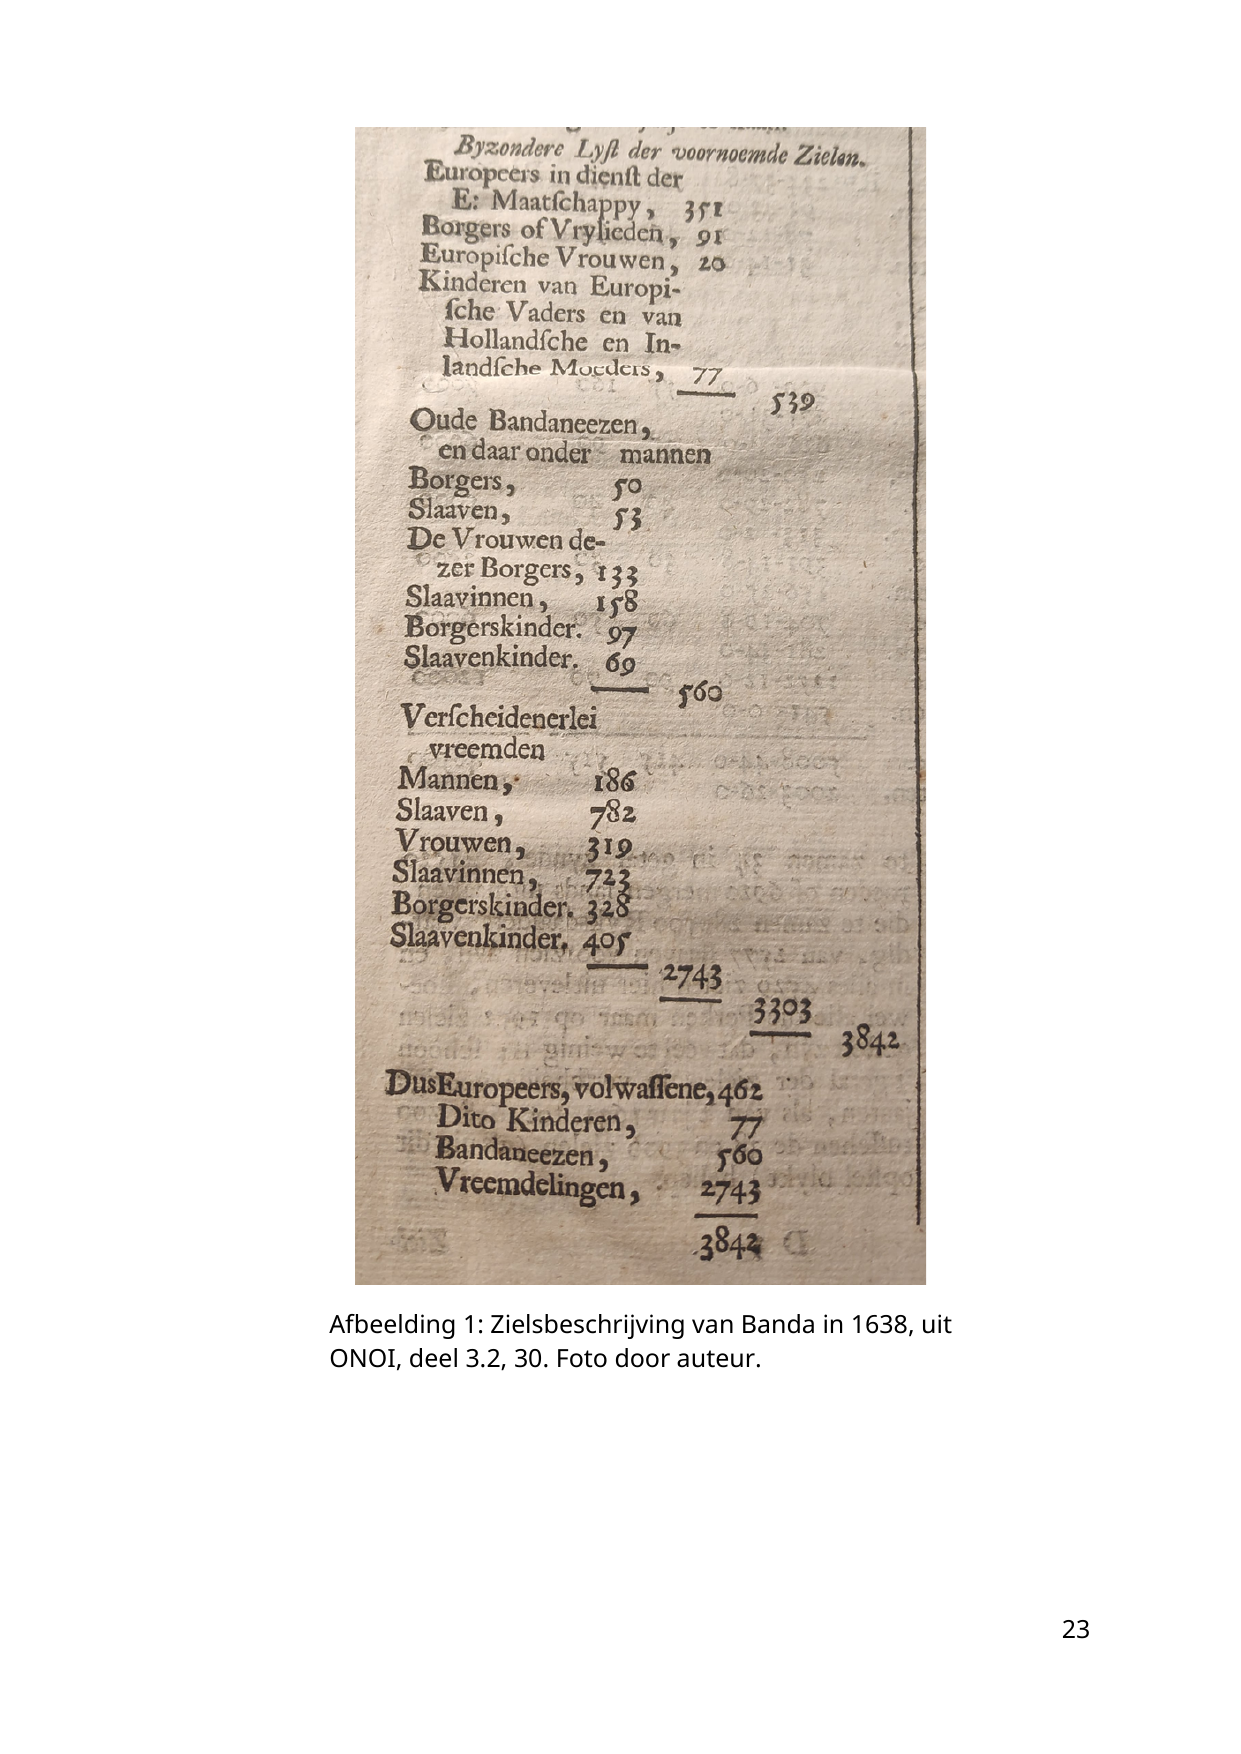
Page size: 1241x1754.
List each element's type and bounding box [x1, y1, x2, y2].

picture [355, 127, 927, 1285]
